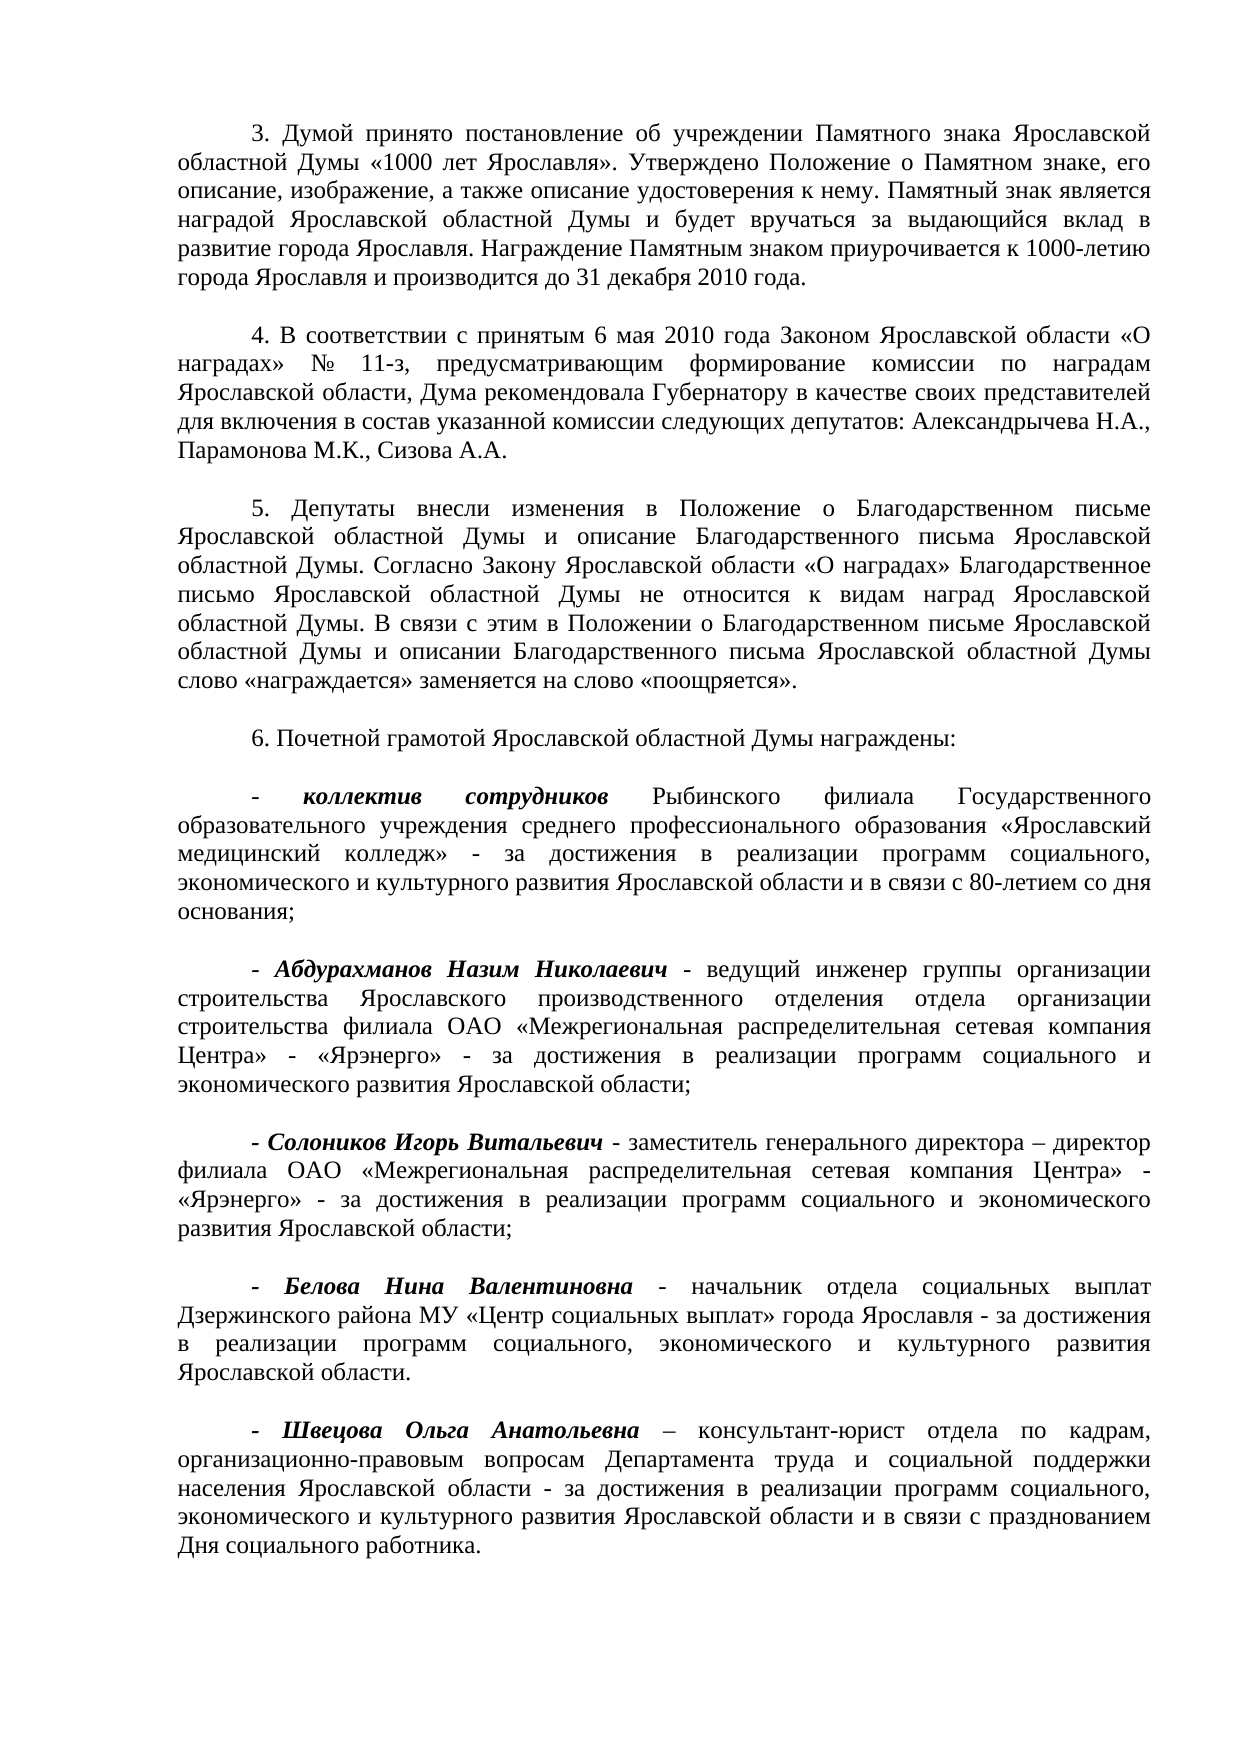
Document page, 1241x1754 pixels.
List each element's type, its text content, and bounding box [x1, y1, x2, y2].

text 6. Почетной грамотой Ярославской областной Думы награждены: [177, 723, 1152, 752]
text 3. Думой принято постановление об учреждении Памятного знака Ярославской областной Думы «1000 лет Ярославля». Утверждено Положение о Памятном знаке, его описание, изображение, а также описание удостоверения к нему. Памятный знак является наградой Ярославской областной Думы и будет вручаться за выдающийся вклад в развитие города Ярославля. Награждение Памятным знаком приурочивается к 1000-летию города Ярославля и производится до 31 декабря 2010 года. [177, 118, 1152, 291]
text - Белова Нина Валентиновна - начальник отдела социальных выплат Дзержинского района МУ «Центр социальных выплат» города Ярославля - за достижения в реализации программ социального, экономического и культурного развития Ярославской области. [177, 1271, 1152, 1386]
text 4. В соответствии с принятым 6 мая 2010 года Законом Ярославской области «О наградах» № 11-з, предусматривающим формирование комиссии по наградам Ярославской области, Дума рекомендовала Губернатору в качестве своих представителей для включения в состав указанной комиссии следующих депутатов: Александрычева Н.А., Парамонова М.К., Сизова А.А. [177, 320, 1152, 463]
text - Абдурахманов Назим Николаевич - ведущий инженер группы организации строительства Ярославского производственного отделения отдела организации строительства филиала ОАО «Межрегиональная распределительная сетевая компания Центра» - «Ярэнерго» - за достижения в реализации программ социального и экономического развития Ярославской области; [177, 954, 1152, 1098]
text - Солоников Игорь Витальевич - заместитель генерального директора – директор филиала ОАО «Межрегиональная распределительная сетевая компания Центра» - «Ярэнерго» - за достижения в реализации программ социального и экономического развития Ярославской области; [177, 1127, 1152, 1242]
text 5. Депутаты внесли изменения в Положение о Благодарственном письме Ярославской областной Думы и описание Благодарственного письма Ярославской областной Думы. Согласно Закону Ярославской области «О наградах» Благодарственное письмо Ярославской областной Думы не относится к видам наград Ярославской областной Думы. В связи с этим в Положении о Благодарственном письме Ярославской областной Думы и описании Благодарственного письма Ярославской областной Думы слово «награждается» заменяется на слово «поощряется». [177, 493, 1152, 694]
text - Швецова Ольга Анатольевна – консультант-юрист отдела по кадрам, организационно-правовым вопросам Департамента труда и социальной поддержки населения Ярославской области - за достижения в реализации программ социального, экономического и культурного развития Ярославской области и в связи с празднованием Дня социального работника. [177, 1415, 1152, 1559]
text - коллектив сотрудников Рыбинского филиала Государственного образовательного учреждения среднего профессионального образования «Ярославский медицинский колледж» - за достижения в реализации программ социального, экономического и культурного развития Ярославской области и в связи с 80-летием со дня основания; [177, 781, 1152, 925]
